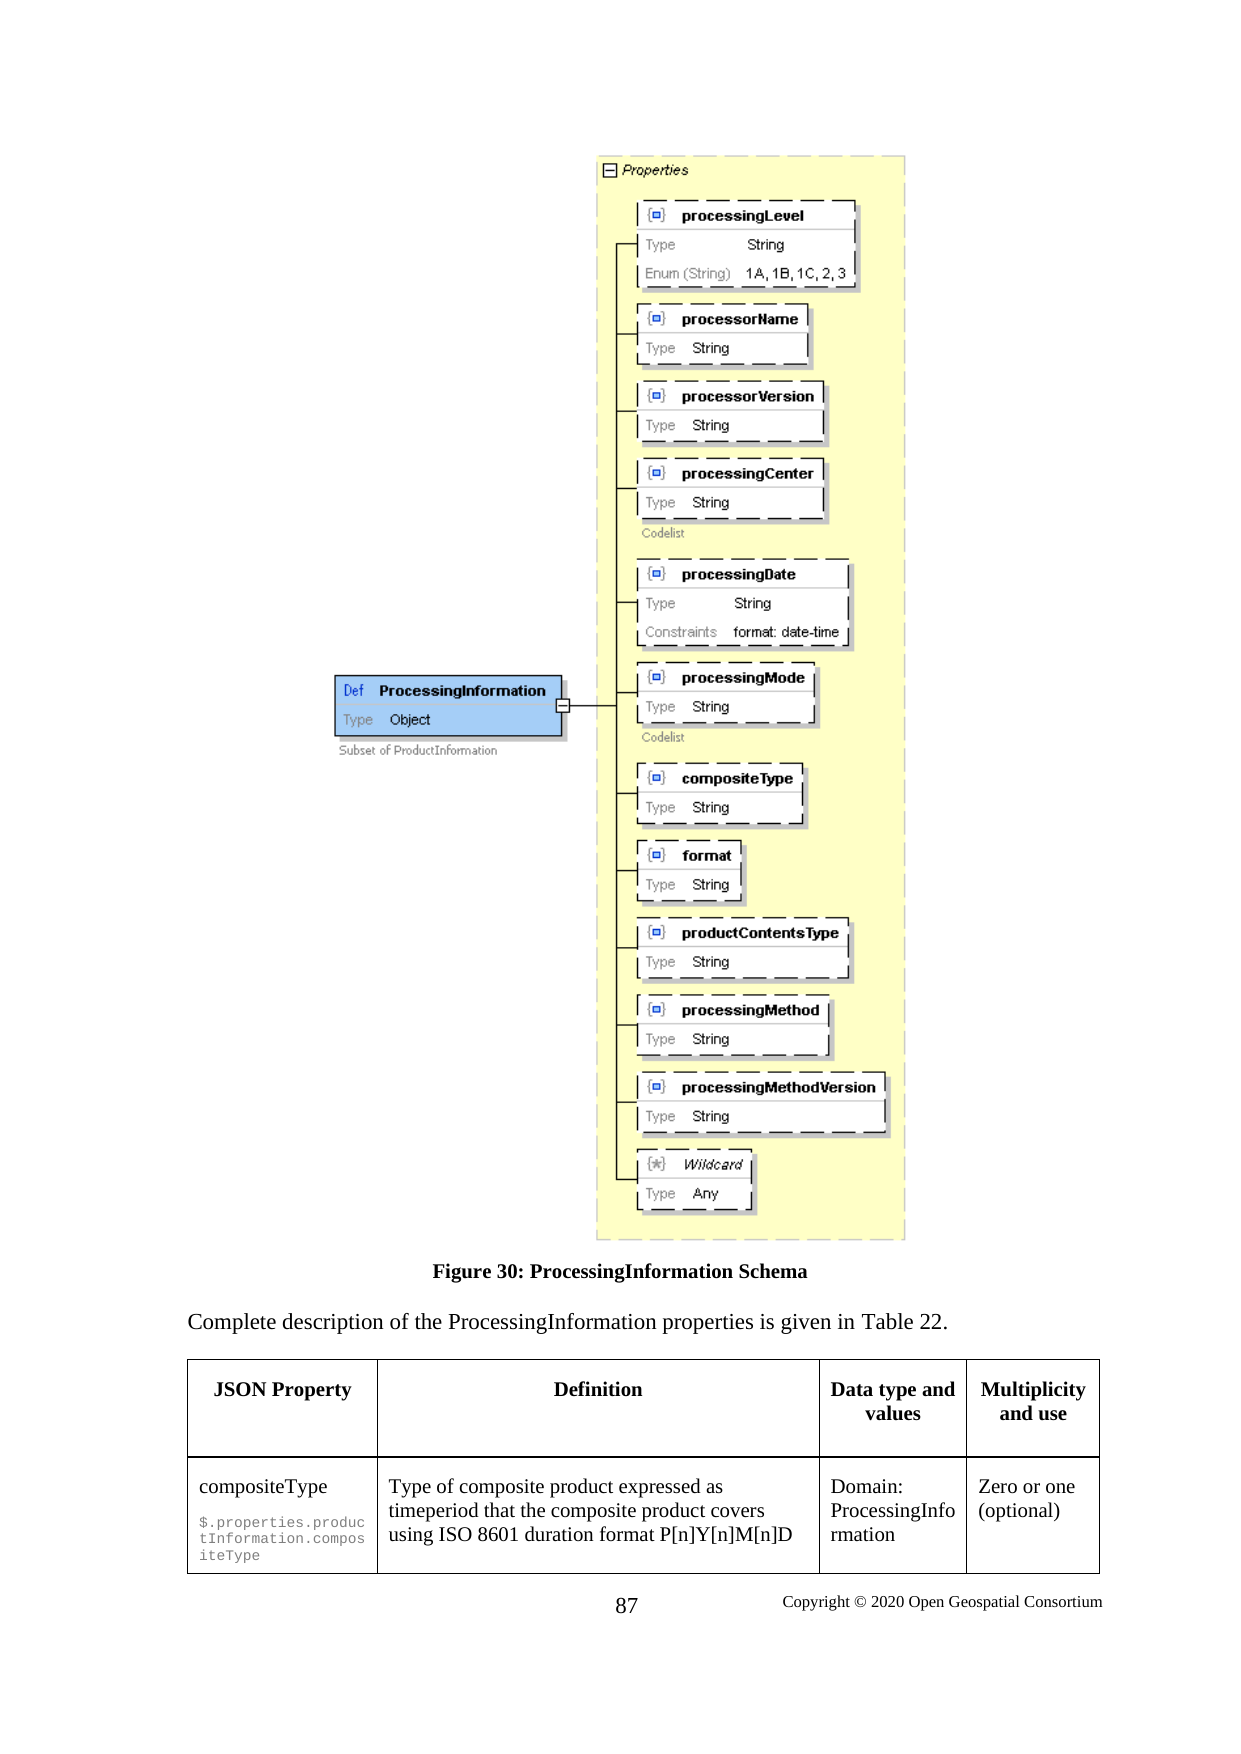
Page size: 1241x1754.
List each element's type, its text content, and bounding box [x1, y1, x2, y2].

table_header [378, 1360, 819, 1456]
picture [328, 150, 912, 1247]
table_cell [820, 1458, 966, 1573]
text Figure 30: ProcessingInformation Schema [187, 1259, 1053, 1283]
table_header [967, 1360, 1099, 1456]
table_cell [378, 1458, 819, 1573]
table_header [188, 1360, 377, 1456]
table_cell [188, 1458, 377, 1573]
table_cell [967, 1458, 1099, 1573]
text Complete description of the ProcessingInformation properties is given in Table 22. [187, 1308, 1053, 1334]
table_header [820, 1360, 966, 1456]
